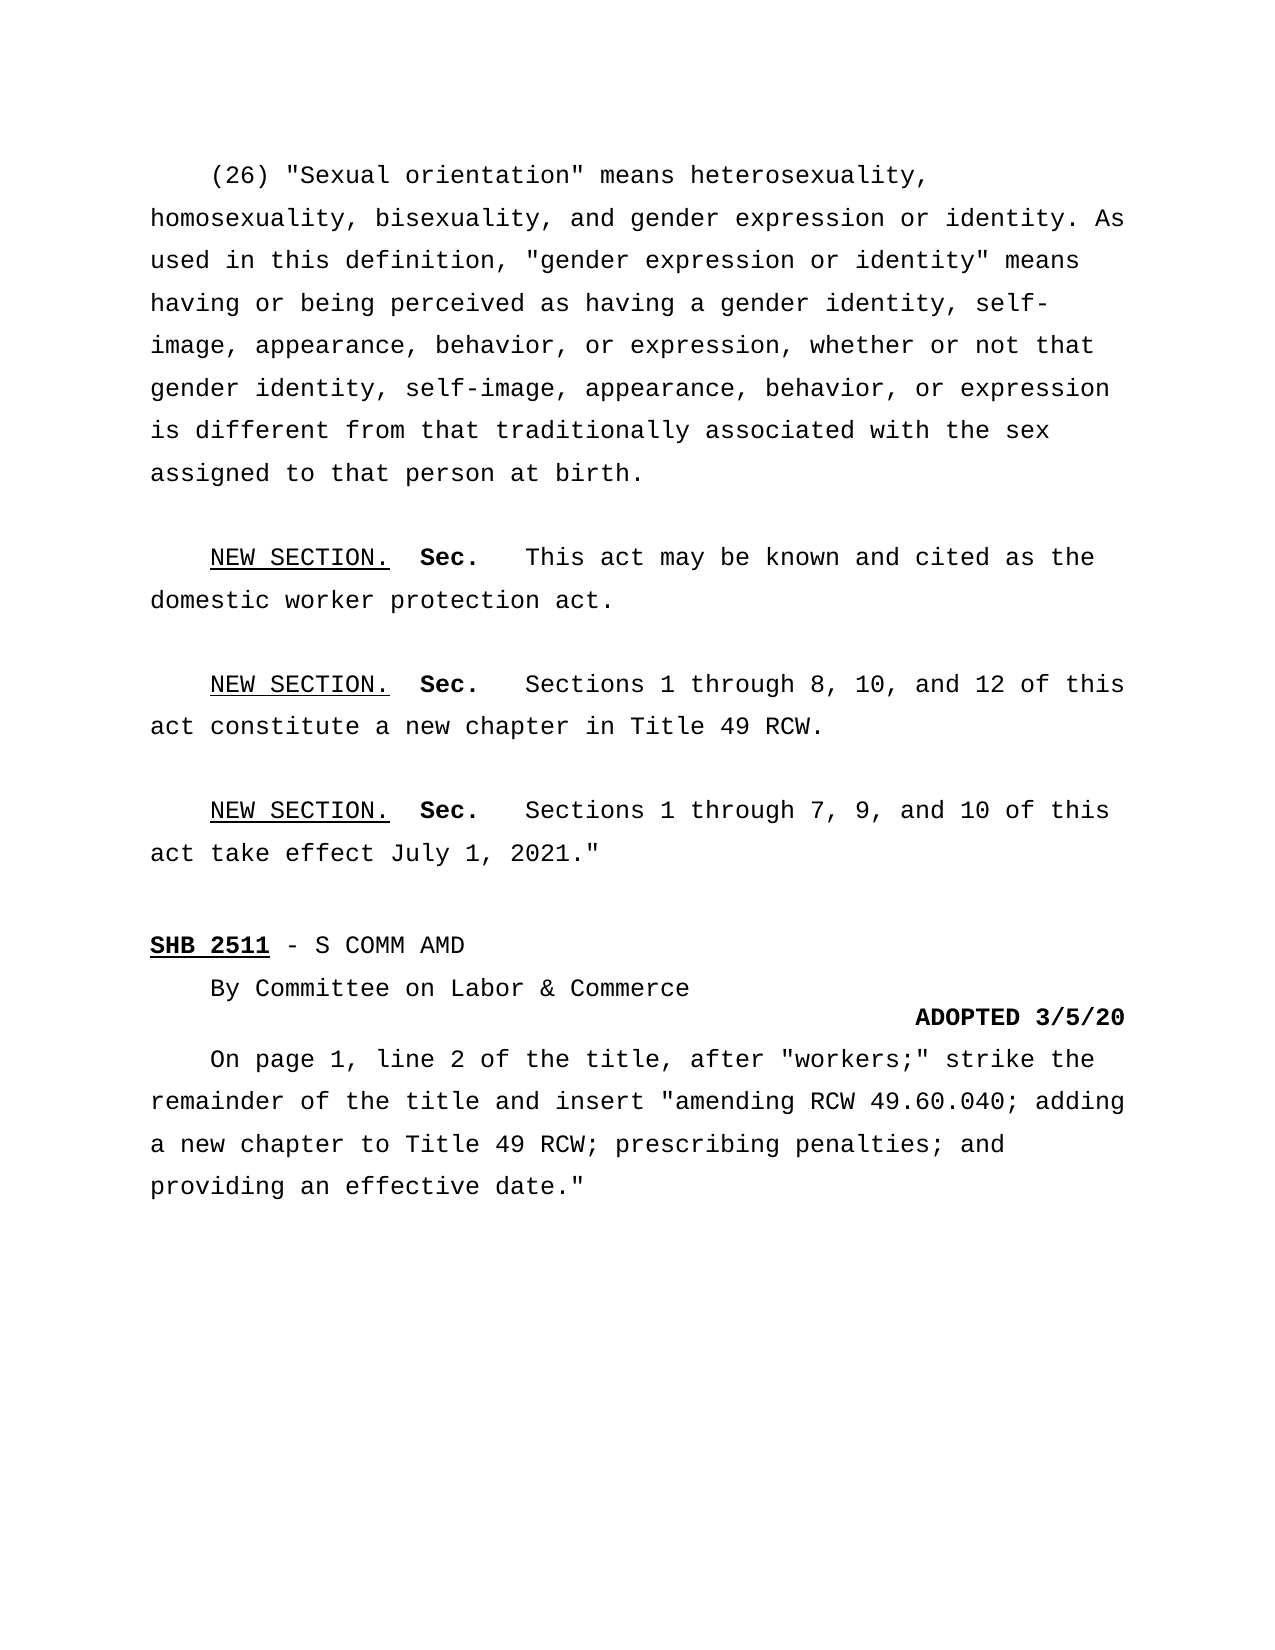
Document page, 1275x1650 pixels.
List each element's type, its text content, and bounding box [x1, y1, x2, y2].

text NEW SECTION. Sec. Sections 1 through 8, 10, and 12 of this act constitute a new chapter in Title 49 RCW. [150, 658, 1125, 743]
text SHB 2511 - S COMM AMD [150, 920, 1125, 962]
text On page 1, line 2 of the title, after "workers;" strike the remainder of the title and insert "amending RCW 49.60.040; adding a new chapter to Title 49 RCW; prescribing penalties; and providing an effective date." [150, 1033, 1125, 1203]
text NEW SECTION. Sec. Sections 1 through 7, 9, and 10 of this act take effect July 1, 2021." [150, 785, 1125, 870]
text By Committee on Labor & Commerce [150, 962, 1125, 1005]
text ADOPTED 3/5/20 [150, 1005, 1125, 1033]
text (26) "Sexual orientation" means heterosexuality, homosexuality, bisexuality, and gender expression or identity. As used in this definition, "gender expression or identity" means having or being perceived as having a gender identity, self-image, appearance, behavior, or expression, whether or not that gender identity, self-image, appearance, behavior, or expression is different from that traditionally associated with the sex assigned to that person at birth. [150, 150, 1125, 490]
text NEW SECTION. Sec. This act may be known and cited as the domestic worker protection act. [150, 532, 1125, 617]
